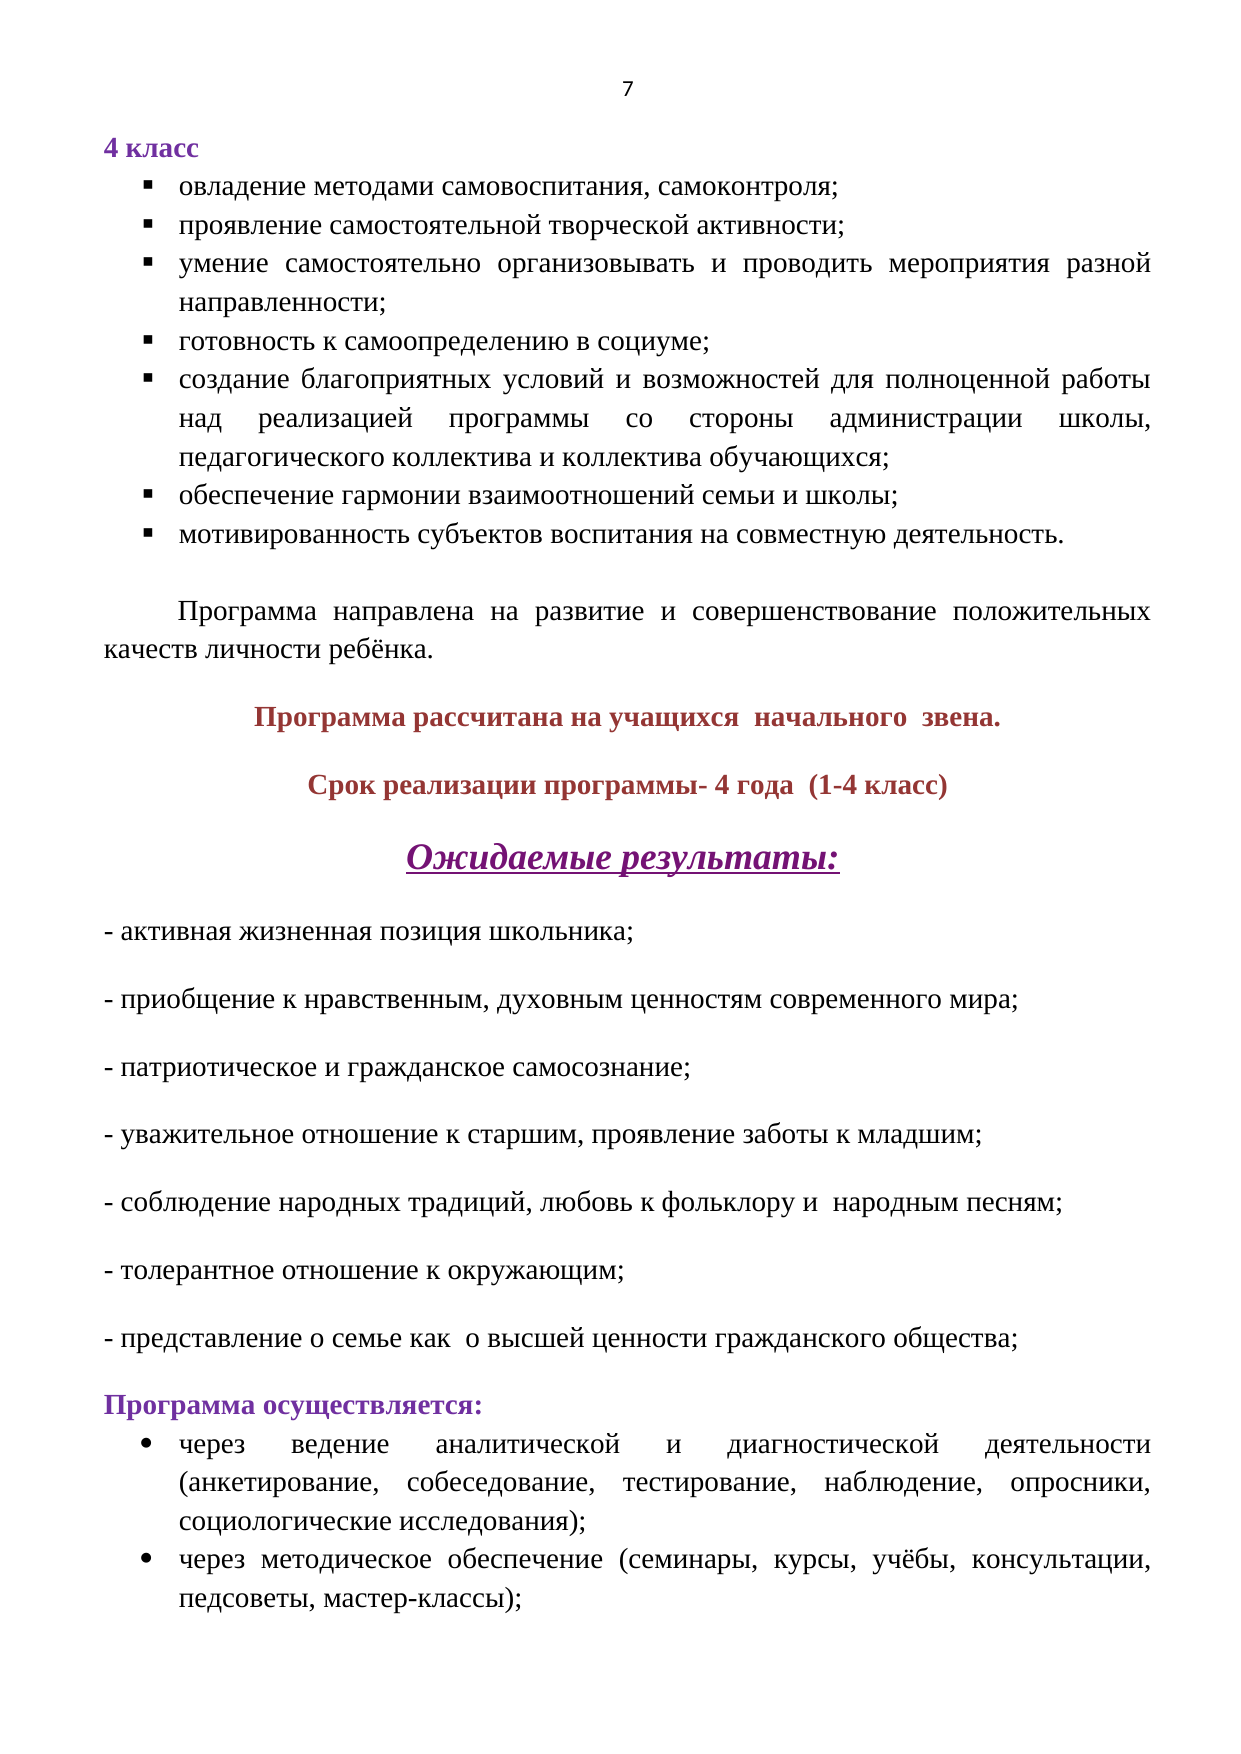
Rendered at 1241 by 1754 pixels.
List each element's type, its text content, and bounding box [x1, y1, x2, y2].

text - активная жизненная позиция школьника; [103, 913, 1152, 947]
text Ожидаемые результаты: [103, 835, 1152, 878]
list через методическое обеспечение (семинары, курсы, учёбы, консультации, педсоветы, мастер-классы); [141, 1542, 1152, 1614]
list готовность к самоопределению в социуме; [141, 323, 1152, 356]
list обеспечение гармонии взаимоотношений семьи и школы; [141, 477, 1152, 511]
list создание благоприятных условий и возможностей для полноценной работы над реализацией программы со стороны администрации школы, педагогического коллектива и коллектива обучающихся; [141, 361, 1152, 472]
text Программа рассчитана на учащихся начального звена. [103, 699, 1152, 733]
text - приобщение к нравственным, духовным ценностям современного мира; [103, 981, 1152, 1015]
text - патриотическое и гражданское самосознание; [103, 1049, 1152, 1082]
text - толерантное отношение к окружающим; [103, 1252, 1152, 1286]
list проявление самостоятельной творческой активности; [141, 207, 1152, 241]
list мотивированность субъектов воспитания на совместную деятельность. [141, 516, 1152, 549]
text 4 класс [103, 130, 1152, 163]
text - соблюдение народных традиций, любовь к фольклору и народным песням; [103, 1184, 1152, 1218]
text Срок реализации программы- 4 года (1-4 класс) [103, 767, 1152, 801]
text Программа осуществляется: [103, 1387, 1152, 1421]
list овладение методами самовоспитания, самоконтроля; [141, 168, 1152, 202]
text - уважительное отношение к старшим, проявление заботы к младшим; [103, 1117, 1152, 1150]
list умение самостоятельно организовывать и проводить мероприятия разной направленности; [141, 246, 1152, 318]
text - представление о семье как о высшей ценности гражданского общества; [103, 1320, 1152, 1353]
list через ведение аналитической и диагностической деятельности (анкетирование, собеседование, тестирование, наблюдение, опросники, социологические исследования); [141, 1426, 1152, 1537]
text Программа направлена на развитие и совершенствование положительных качеств личности ребёнка. [103, 593, 1152, 665]
